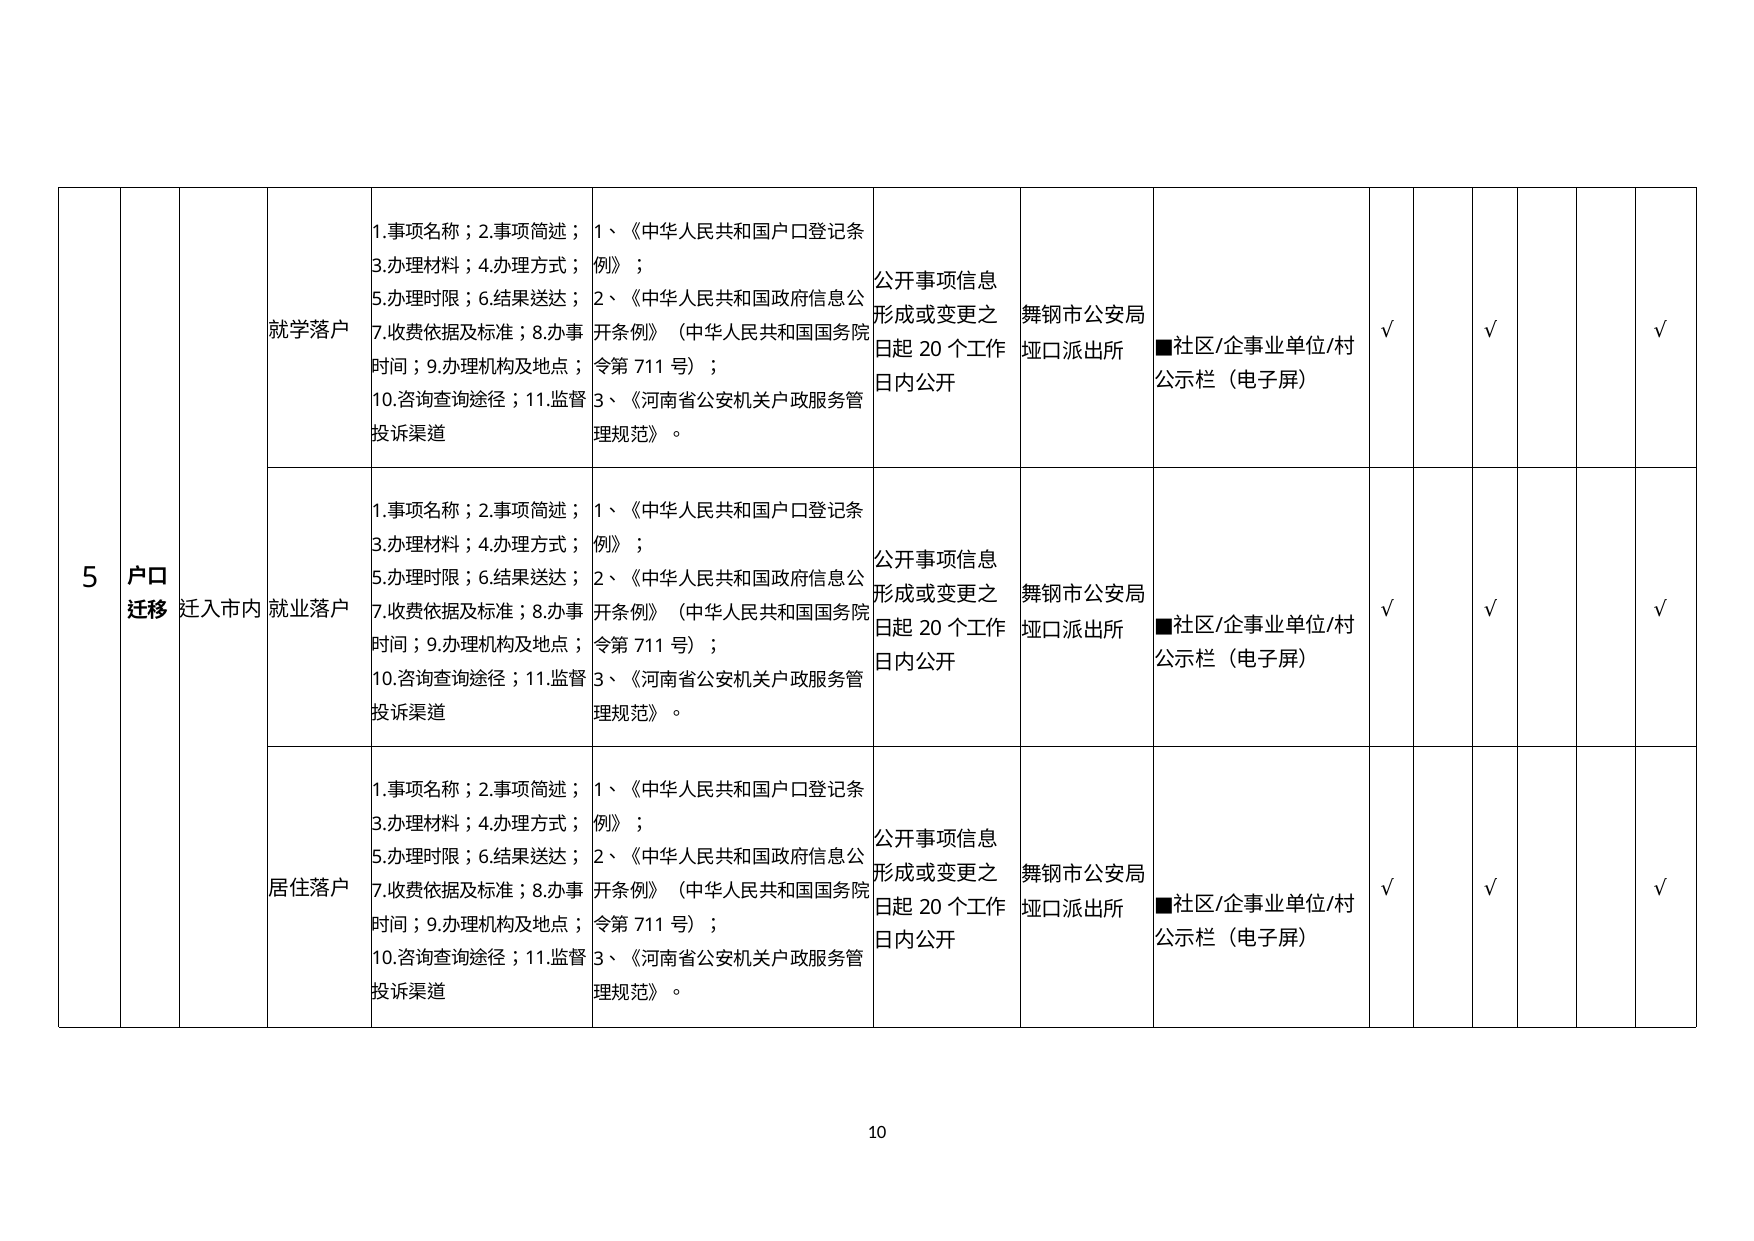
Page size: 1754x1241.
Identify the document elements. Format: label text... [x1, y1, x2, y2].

table_header [1414, 188, 1472, 467]
table_cell √ [1636, 468, 1696, 746]
table_header 公开事项信息形成或变更之日起 20 个工作日内公开 [874, 188, 1020, 467]
table_cell √ [1473, 747, 1517, 1026]
table_header 迁入市内 [180, 188, 267, 1026]
table_header 舞钢市公安局 垭口派出所 [1021, 188, 1153, 467]
table_cell [1577, 747, 1635, 1026]
table_header 1、《中华人民共和国户口登记条 例》； 2、《中华人民共和国政府信息公开条例》（中华人民共和国国务院令第 711 号）； 3、《河南省公安机关户政服务管理规范》。 [593, 188, 873, 467]
table_cell [1518, 747, 1576, 1026]
table_header √ [1370, 188, 1413, 467]
table_cell √ [1473, 468, 1517, 746]
table_cell √ [1370, 468, 1413, 746]
table_header 1.事项名称；2.事项简述； 3.办理材料；4.办理方式； 5.办理时限；6.结果送达； 7.收费依据及标准；8.办事 时间；9.办理机构及地点； 10.咨询查询途径；11.监督投诉渠道 [372, 188, 592, 467]
table_header 户口 迁移 [121, 188, 179, 1026]
table_cell 1.事项名称；2.事项简述； 3.办理材料；4.办理方式； 5.办理时限；6.结果送达； 7.收费依据及标准；8.办事 时间；9.办理机构及地点； 10.咨询查询途径；11.监督投诉渠道 [372, 747, 592, 1026]
table_cell [1518, 468, 1576, 746]
table_cell ■社区/企事业单位/村公示栏（电子屏） [1154, 468, 1369, 746]
table_cell [1414, 468, 1472, 746]
table_cell 1.事项名称；2.事项简述； 3.办理材料；4.办理方式； 5.办理时限；6.结果送达； 7.收费依据及标准；8.办事 时间；9.办理机构及地点； 10.咨询查询途径；11.监督投诉渠道 [372, 468, 592, 746]
table_cell 就业落户 [268, 468, 371, 746]
table_cell √ [1636, 747, 1696, 1026]
table_header √ [1473, 188, 1517, 467]
table_header 就学落户 [268, 188, 371, 467]
table_header [1577, 188, 1635, 467]
table_cell ■社区/企事业单位/村公示栏（电子屏） [1154, 747, 1369, 1026]
table_cell √ [1370, 747, 1413, 1026]
table_cell 舞钢市公安局 垭口派出所 [1021, 468, 1153, 746]
table_cell 舞钢市公安局 垭口派出所 [1021, 747, 1153, 1026]
table_cell 1、《中华人民共和国户口登记条例》； 2、《中华人民共和国政府信息公开条例》（中华人民共和国国务院令第 711 号）； 3、《河南省公安机关户政服务管理规范》。 [593, 468, 873, 746]
table_cell 公开事项信息形成或变更之日起 20 个工作日内公开 [874, 468, 1020, 746]
table_cell [1414, 747, 1472, 1026]
table_header 5 [59, 188, 120, 1026]
table_cell [1577, 468, 1635, 746]
table_cell 公开事项信息形成或变更之日起 20 个工作日内公开 [874, 747, 1020, 1026]
table_header √ [1636, 188, 1696, 467]
text 10 [867, 1121, 1754, 1143]
table_header [1518, 188, 1576, 467]
table_header ■社区/企事业单位/村公示栏（电子屏） [1154, 188, 1369, 467]
table_cell 1、《中华人民共和国户口登记条 例》； 2、《中华人民共和国政府信息公开条例》（中华人民共和国国务院令第 711 号）； 3、《河南省公安机关户政服务管理规范》。 [593, 747, 873, 1026]
table_cell 居住落户 [268, 747, 371, 1026]
